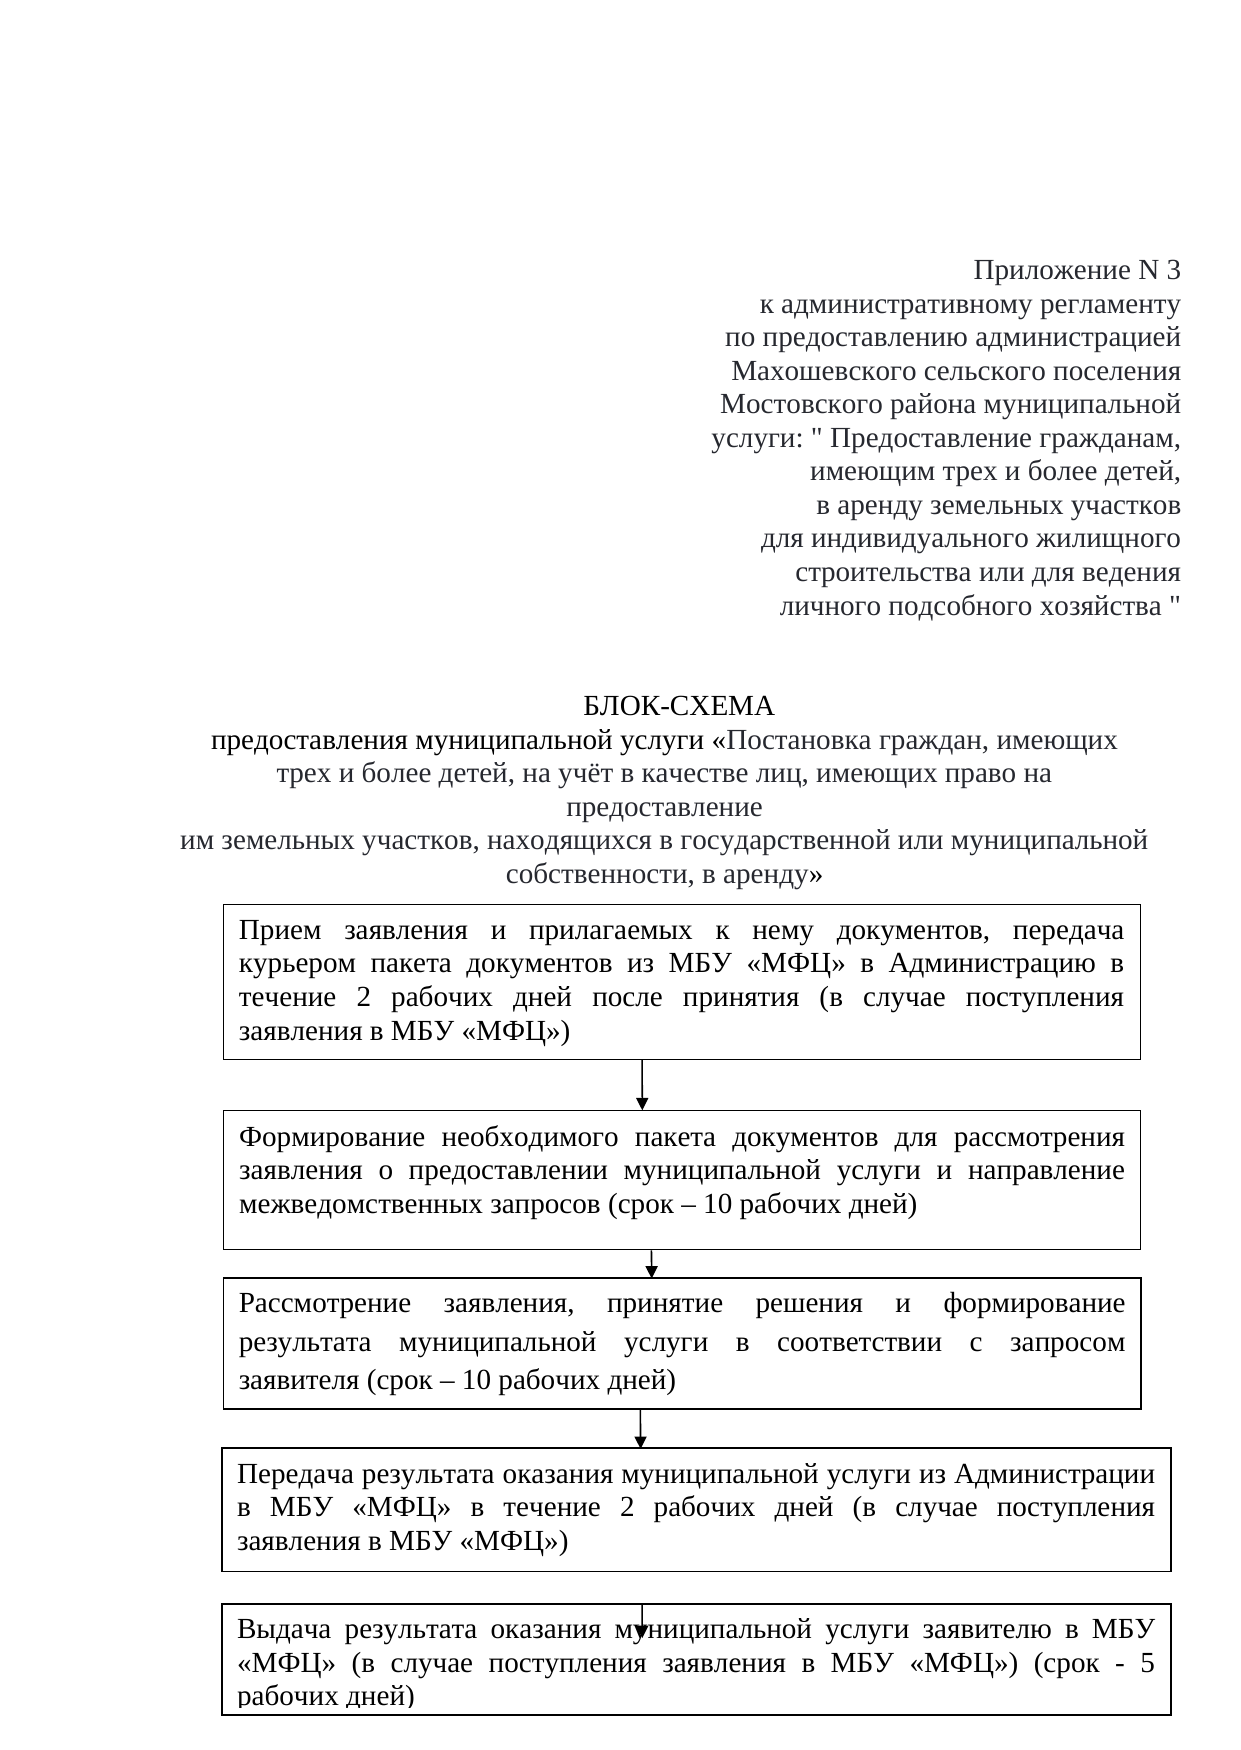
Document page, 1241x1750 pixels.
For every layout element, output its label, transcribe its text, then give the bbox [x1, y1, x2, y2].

text имеющим трех и более детей, [177, 453, 1181, 487]
text Мостовского района муниципальной [177, 386, 1181, 420]
list БЛОК-СХЕМА [177, 688, 1181, 722]
text услуги: " Предоставление гражданам, [177, 420, 1181, 453]
text предоставления муниципальной услуги «Постановка граждан, имеющих трех и более детей, на учёт в качестве лиц, имеющих право на предоставление им земельных участков, находящихся в государственной или муниципальной собственности, в аренду» [177, 722, 1152, 889]
text к административному регламенту [177, 286, 1181, 319]
text личного подсобного хозяйства " [177, 588, 1181, 621]
text для индивидуального жилищного [177, 521, 1181, 554]
text Приложение N 3 [177, 252, 1181, 286]
text строительства или для ведения [177, 554, 1181, 588]
text в аренду земельных участков [177, 487, 1181, 521]
text Махошевского сельского поселения [177, 353, 1181, 386]
text по предоставлению администрацией [177, 319, 1181, 353]
